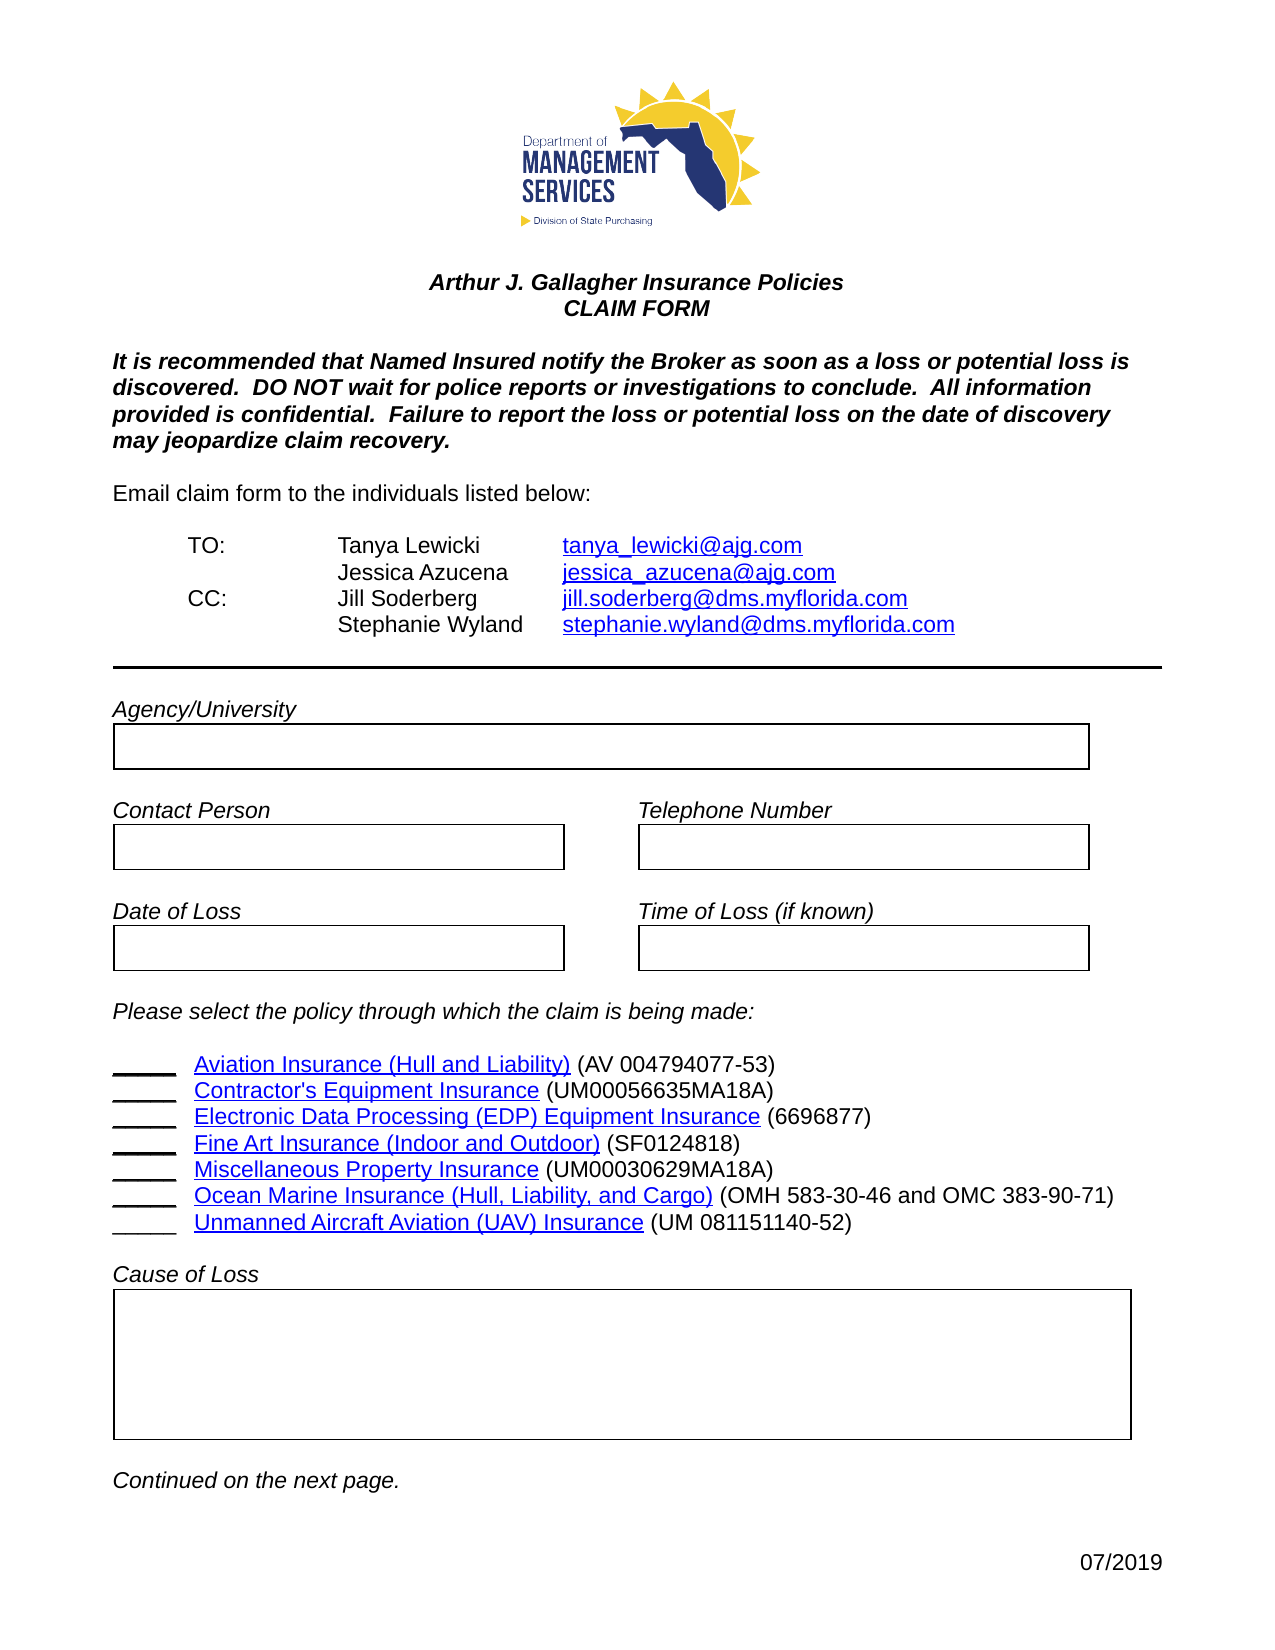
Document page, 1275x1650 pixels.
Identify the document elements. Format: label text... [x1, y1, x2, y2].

text _____ Aviation Insurance (Hull and Liability) (AV 004794077-53) [112, 1051, 1162, 1077]
text _____ Miscellaneous Property Insurance (UM00030629MA18A) [112, 1156, 1162, 1182]
text Arthur J. Gallagher Insurance Policies [112, 269, 1162, 295]
text Email claim form to the individuals listed below: [112, 479, 1162, 506]
text Continued on the next page. [112, 1467, 1162, 1494]
text CLAIM FORM [112, 295, 1162, 321]
text Contact Person Telephone Number [112, 797, 1162, 823]
text TO: Tanya Lewicki tanya_lewicki@ajg.com [112, 532, 1162, 559]
text _____ Fine Art Insurance (Indoor and Outdoor) (SF0124818) [112, 1129, 1162, 1156]
text _____ Electronic Data Processing (EDP) Equipment Insurance (6696877) [112, 1103, 1162, 1129]
text Stephanie Wyland stephanie.wyland@dms.myflorida.com [112, 611, 1162, 638]
text Jessica Azucena jessica_azucena@ajg.com [112, 559, 1162, 585]
text _____ Unmanned Aircraft Aviation (UAV) Insurance (UM 081151140-52) [112, 1209, 1162, 1235]
text Please select the policy through which the claim is being made: [112, 998, 1162, 1024]
text Agency/University [112, 696, 1162, 722]
picture [507, 75, 768, 240]
text Date of Loss Time of Loss (if known) [112, 898, 1162, 924]
text CC: Jill Soderberg jill.soderberg@dms.myflorida.com [112, 585, 1162, 611]
text It is recommended that Named Insured notify the Broker as soon as a loss or potential loss is discovered. DO NOT wait for police reports or investigations to conclude. All information provided is confidential. Failure to report the loss or potential loss on the date of discovery may jeopardize claim recovery. [112, 348, 1162, 453]
text _____ Contractor's Equipment Insurance (UM00056635MA18A) [112, 1077, 1162, 1103]
text _____ Ocean Marine Insurance (Hull, Liability, and Cargo) (OMH 583-30-46 and OMC 383-90-71) [112, 1182, 1162, 1209]
text Cause of Loss [112, 1261, 1162, 1288]
